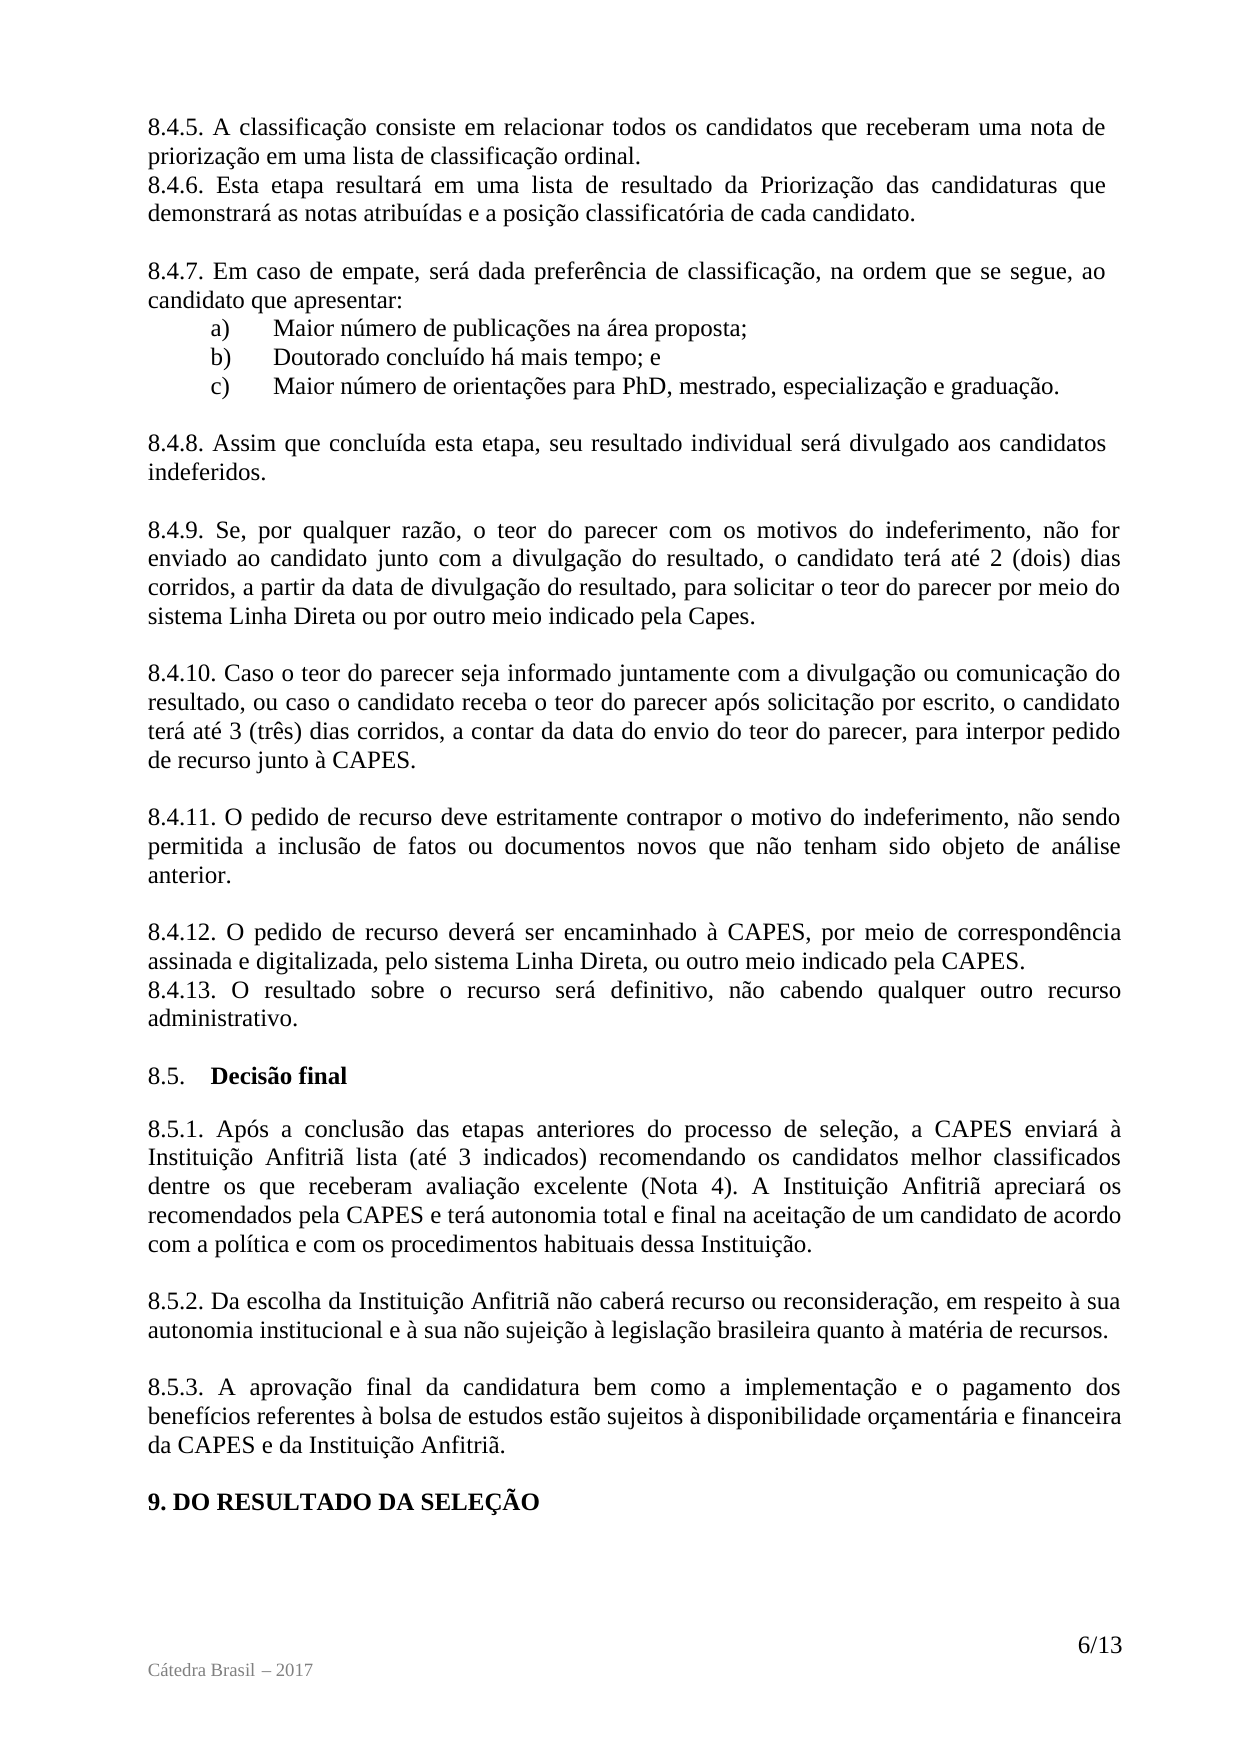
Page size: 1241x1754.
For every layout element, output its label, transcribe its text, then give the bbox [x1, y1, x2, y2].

text 8.4.8. Assim que concluída esta etapa, seu resultado individual será divulgado aos candidatos indeferidos. [148, 428, 1107, 486]
text 8.5.1. Após a conclusão das etapas anteriores do processo de seleção, a CAPES enviará à Instituição Anfitriã lista (até 3 indicados) recomendando os candidatos melhor classificados dentre os que receberam avaliação excelente (Nota 4). A Instituição Anfitriã apreciará os recomendados pela CAPES e terá autonomia total e final na aceitação de um candidato de acordo com a política e com os procedimentos habituais dessa Instituição. [148, 1114, 1122, 1257]
text 8.4.6. Esta etapa resultará em uma lista de resultado da Priorização das candidaturas que demonstrará as notas atribuídas e a posição classificatória de cada candidato. [148, 170, 1107, 227]
text a) Maior número de publicações na área proposta; [148, 313, 1107, 342]
text b) Doutorado concluído há mais tempo; e [148, 342, 1107, 371]
text 8.4.11. O pedido de recurso deve estritamente contrapor o motivo do indeferimento, não sendo permitida a inclusão de fatos ou documentos novos que não tenham sido objeto de análise anterior. [148, 802, 1122, 888]
text 8.5. Decisão final [148, 1061, 1122, 1090]
text 8.4.10. Caso o teor do parecer seja informado juntamente com a divulgação ou comunicação do resultado, ou caso o candidato receba o teor do parecer após solicitação por escrito, o candidato terá até 3 (três) dias corridos, a contar da data do envio do teor do parecer, para interpor pedido de recurso junto à CAPES. [148, 658, 1122, 773]
text 8.4.5. A classificação consiste em relacionar todos os candidatos que receberam uma nota de priorização em uma lista de classificação ordinal. [148, 112, 1107, 170]
text 8.4.7. Em caso de empate, será dada preferência de classificação, na ordem que se segue, ao candidato que apresentar: [148, 256, 1107, 313]
text 8.4.13. O resultado sobre o recurso será definitivo, não cabendo qualquer outro recurso administrativo. [148, 975, 1122, 1032]
text 8.5.2. Da escolha da Instituição Anfitriã não caberá recurso ou reconsideração, em respeito à sua autonomia institucional e à sua não sujeição à legislação brasileira quanto à matéria de recursos. [148, 1286, 1122, 1344]
text 9. DO RESULTADO DA SELEÇÃO [148, 1487, 1122, 1516]
text 8.4.9. Se, por qualquer razão, o teor do parecer com os motivos do indeferimento, não for enviado ao candidato junto com a divulgação do resultado, o candidato terá até 2 (dois) dias corridos, a partir da data de divulgação do resultado, para solicitar o teor do parecer por meio do sistema Linha Direta ou por outro meio indicado pela Capes. [148, 515, 1122, 630]
text c) Maior número de orientações para PhD, mestrado, especialização e graduação. [148, 371, 1107, 400]
text 8.4.12. O pedido de recurso deverá ser encaminhado à CAPES, por meio de correspondência assinada e digitalizada, pelo sistema Linha Direta, ou outro meio indicado pela CAPES. [148, 917, 1122, 975]
text 8.5.3. A aprovação final da candidatura bem como a implementação e o pagamento dos benefícios referentes à bolsa de estudos estão sujeitos à disponibilidade orçamentária e financeira da CAPES e da Instituição Anfitriã. [148, 1372, 1122, 1459]
